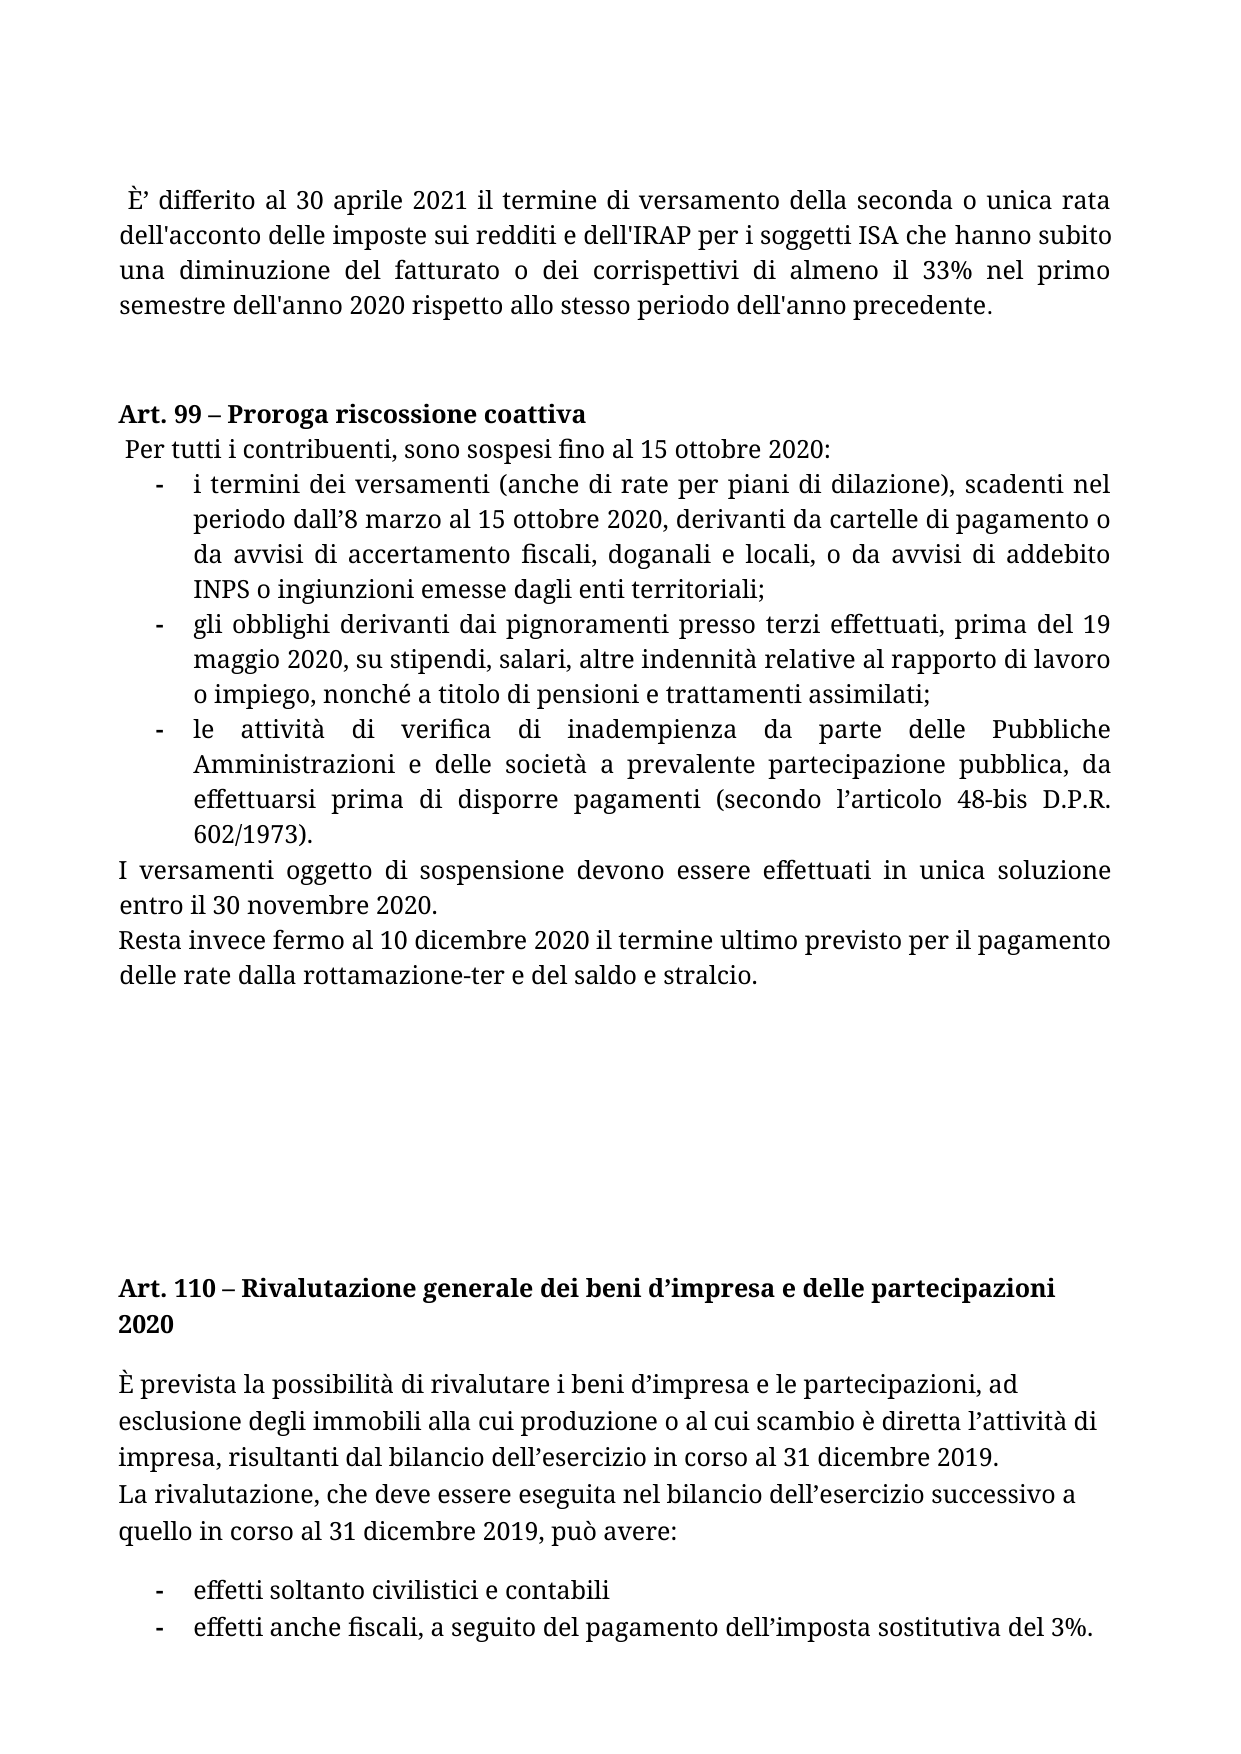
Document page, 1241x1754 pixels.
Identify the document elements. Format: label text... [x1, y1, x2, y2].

text Art. 110 – Rivalutazione generale dei beni d’impresa e delle partecipazioni 2020 [118, 1270, 1112, 1341]
list effetti anche fiscali, a seguito del pagamento dell’imposta sostitutiva del 3%. [156, 1610, 1112, 1644]
list effetti soltanto civilistici e contabili [156, 1573, 1112, 1607]
text È prevista la possibilità di rivalutare i beni d’impresa e le partecipazioni, ad esclusione degli immobili alla cui produzione o al cui scambio è diretta l’attività di impresa, risultanti dal bilancio dell’esercizio in corso al 31 dicembre 2019. La rivalutazione, che deve essere eseguita nel bilancio dell’esercizio successivo a quello in corso al 31 dicembre 2019, può avere: [118, 1367, 1112, 1548]
text Resta invece fermo al 10 dicembre 2020 il termine ultimo previsto per il pagamento delle rate dalla rottamazione-ter e del saldo e stralcio. [118, 923, 1112, 992]
text I versamenti oggetto di sospensione devono essere effettuati in unica soluzione entro il 30 novembre 2020. [118, 853, 1112, 922]
list gli obblighi derivanti dai pignoramenti presso terzi effettuati, prima del 19 maggio 2020, su stipendi, salari, altre indennità relative al rapporto di lavoro o impiego, nonché a titolo di pensioni e trattamenti assimilati; [156, 607, 1112, 711]
text È’ differito al 30 aprile 2021 il termine di versamento della seconda o unica rata dell'acconto delle imposte sui redditi e dell'IRAP per i soggetti ISA che hanno subito una diminuzione del fatturato o dei corrispettivi di almeno il 33% nel primo semestre dell'anno 2020 rispetto allo stesso periodo dell'anno precedente. [118, 182, 1112, 321]
text Per tutti i contribuenti, sono sospesi fino al 15 ottobre 2020: [118, 432, 1112, 466]
list le attività di verifica di inadempienza da parte delle Pubbliche Amministrazioni e delle società a prevalente partecipazione pubblica, da effettuarsi prima di disporre pagamenti (secondo l’articolo 48-bis D.P.R. 602/1973). [156, 712, 1112, 851]
list i termini dei versamenti (anche di rate per piani di dilazione), scadenti nel periodo dall’8 marzo al 15 ottobre 2020, derivanti da cartelle di pagamento o da avvisi di accertamento fiscali, doganali e locali, o da avvisi di addebito INPS o ingiunzioni emesse dagli enti territoriali; [156, 467, 1112, 606]
text Art. 99 – Proroga riscossione coattiva [118, 396, 1112, 430]
